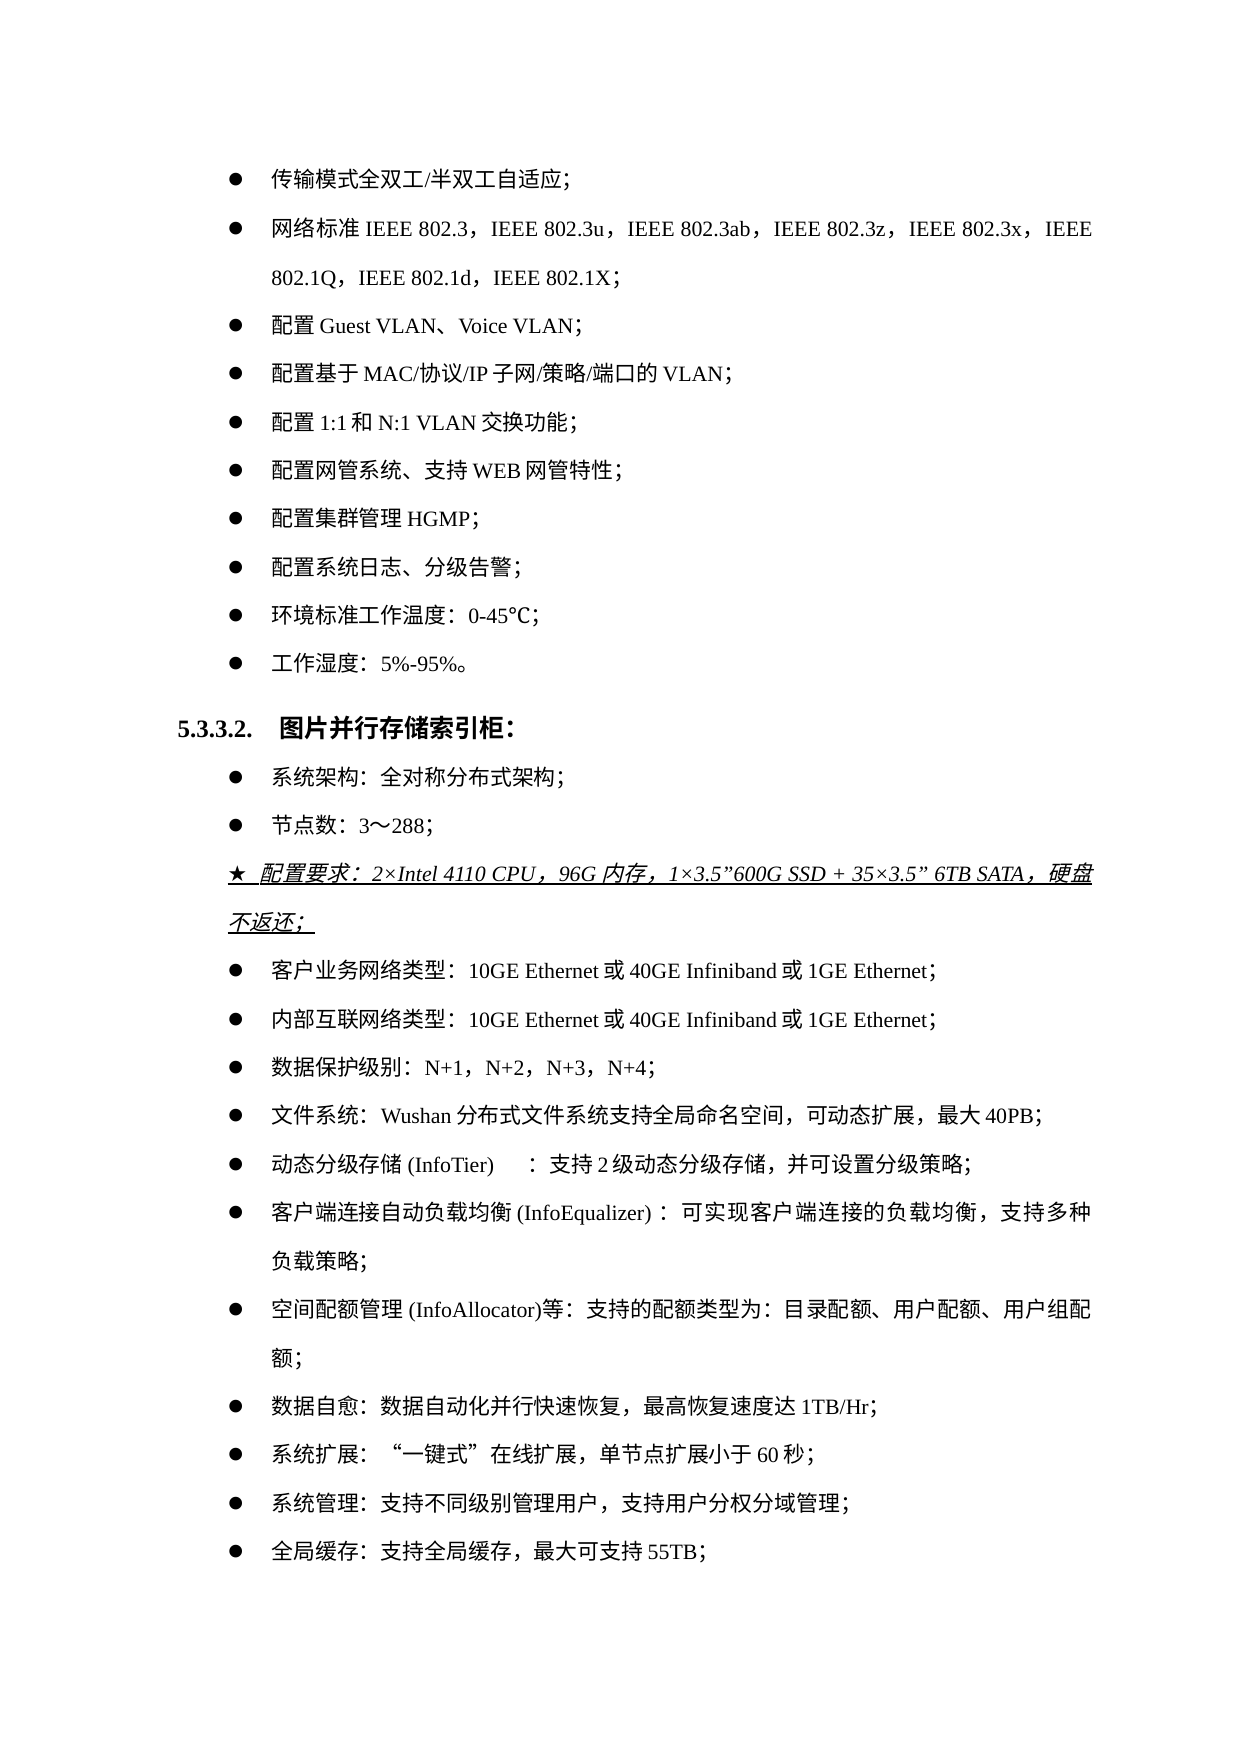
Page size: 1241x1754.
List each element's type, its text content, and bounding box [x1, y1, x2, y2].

list 客户业务网络类型：10GE Ethernet或40GE Infiniband或1GE Ethernet； [227, 953, 1092, 985]
list 工作湿度：5%-95%。 [227, 646, 1092, 678]
list 图片并行存储索引柜： [177, 694, 1092, 759]
list 空间配额管理 (InfoAllocator)等：支持的配额类型为：目录配额、用户配额、用户组配额； [227, 1292, 1092, 1373]
text ★ 配置要求：2×Intel 4110 CPU，96G内存，1×3.5”600G SSD + 35×3.5” 6TB SATA，硬盘不返还； [227, 856, 1092, 883]
list 配置1:1和N:1 VLAN交换功能； [227, 404, 1092, 437]
list 网络标准IEEE 802.3，IEEE 802.3u，IEEE 802.3ab，IEEE 802.3z，IEEE 802.3x，IEEE 802.1Q，IEEE 802.1d，IEEE 802.1X； [227, 210, 1092, 292]
list 系统扩展：“一键式”在线扩展，单节点扩展小于60秒； [227, 1437, 1092, 1469]
list 数据自愈：数据自动化并行快速恢复，最高恢复速度达1TB/Hr； [227, 1389, 1092, 1421]
list 配置基于MAC/协议/IP子网/策略/端口的VLAN； [227, 356, 1092, 388]
list 配置网管系统、支持WEB网管特性； [227, 452, 1092, 485]
list 系统架构：全对称分布式架构； [227, 759, 1092, 792]
list 内部互联网络类型：10GE Ethernet或40GE Infiniband或1GE Ethernet； [227, 1001, 1092, 1034]
list 客户端连接自动负载均衡 (InfoEqualizer) ：可实现客户端连接的负载均衡，支持多种负载策略； [227, 1194, 1092, 1276]
list 传输模式全双工/半双工自适应； [227, 162, 1092, 194]
list 系统管理：支持不同级别管理用户，支持用户分权分域管理； [227, 1485, 1092, 1518]
list 配置系统日志、分级告警； [227, 549, 1092, 582]
list 文件系统：Wushan分布式文件系统支持全局命名空间，可动态扩展，最大40PB； [227, 1098, 1092, 1130]
text ★ 配置要求：2×Intel 4110 CPU，96G内存，1×3.5”600G SSD + 35×3.5” 6TB SATA，硬盘不返还； [227, 884, 1092, 937]
list 数据保护级别：N+1，N+2，N+3，N+4； [227, 1049, 1092, 1082]
list 配置Guest VLAN、Voice VLAN； [227, 307, 1092, 340]
list 动态分级存储 (InfoTier) ：支持2级动态分级存储，并可设置分级策略； [227, 1146, 1092, 1179]
list 配置集群管理HGMP； [227, 501, 1092, 533]
list 环境标准工作温度：0-45℃； [227, 597, 1092, 630]
list 节点数：3～288； [227, 807, 1092, 840]
list 全局缓存：支持全局缓存，最大可支持55TB； [227, 1534, 1092, 1566]
